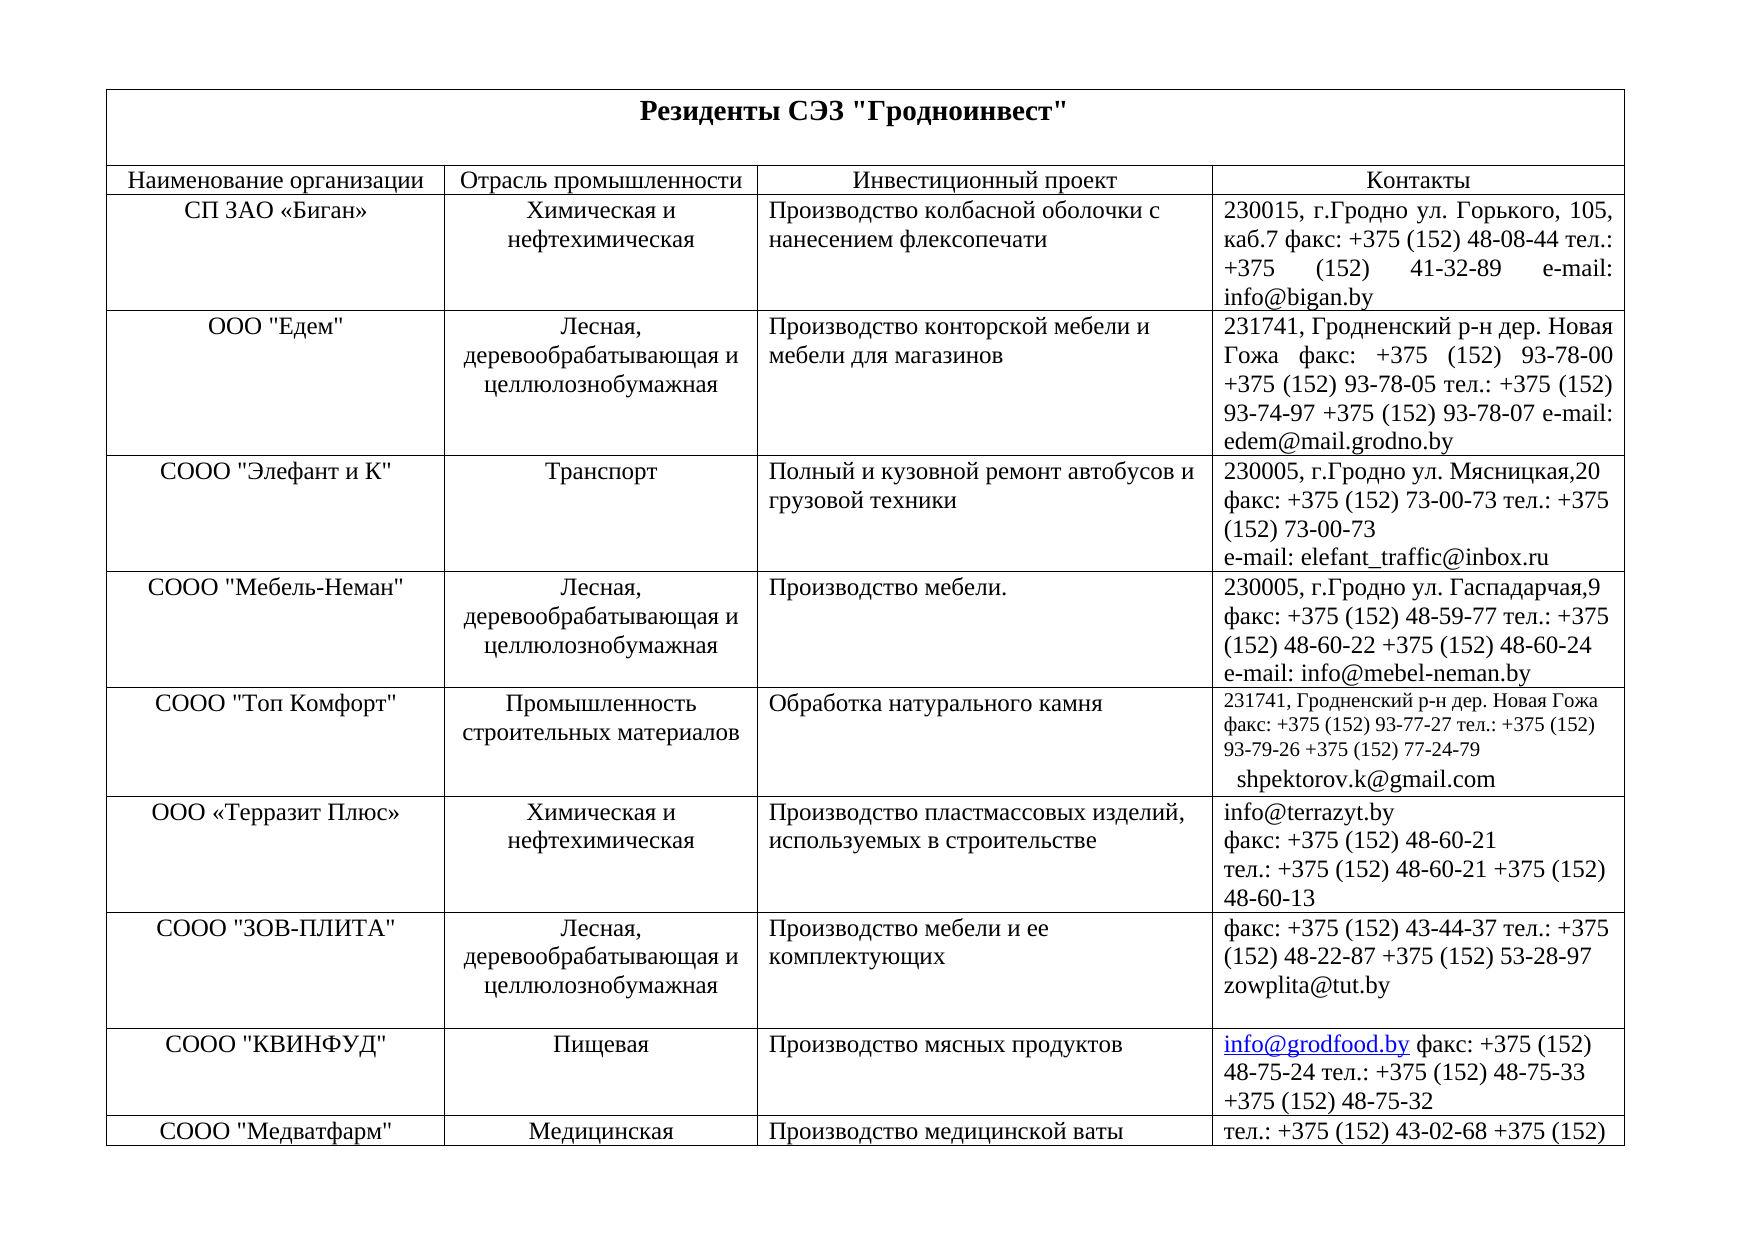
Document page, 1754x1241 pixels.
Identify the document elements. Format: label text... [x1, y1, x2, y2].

table_cell СП ЗАО «Биган» [107, 195, 444, 310]
table_cell info@terrazyt.by факс: +375 (152) 48-60-21 тел.: +375 (152) 48-60-21 +375 (152) 48-60-13 [1213, 797, 1624, 912]
table_cell Пищевая [445, 1029, 757, 1115]
table_cell Производство конторской мебели и мебели для магазинов [758, 311, 1212, 455]
table_cell СООО "КВИНФУД" [107, 1029, 444, 1115]
table_cell Медицинская [445, 1116, 757, 1145]
table_cell Инвестиционный проект [758, 166, 1212, 194]
table_cell СООО "Мебель-Неман" [107, 572, 444, 687]
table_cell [1213, 1116, 1624, 1145]
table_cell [758, 1116, 1212, 1145]
table_cell 231741, Гродненский р-н дер. Новая Гожа факс: +375 (152) 93-78-00 +375 (152) 93-78-05 тел.: +375 (152) 93-74-97 +375 (152) 93-78-07 e-mail: edem@mail.grodno.by [1213, 311, 1624, 455]
table_cell Химическая и нефтехимическая [445, 797, 757, 912]
table_cell Полный и кузовной ремонт автобусов и грузовой техники [758, 456, 1212, 571]
table_cell Отрасль промышленности [445, 166, 757, 194]
table_cell ООО «Терразит Плюс» [107, 797, 444, 912]
table_cell 230005, г.Гродно ул. Мясницкая,20 факс: +375 (152) 73-00-73 тел.: +375 (152) 73-00-73 e-mail: elefant_traffic@inbox.ru [1213, 456, 1624, 571]
table_cell 230005, г.Гродно ул. Гаспадарчая,9 факс: +375 (152) 48-59-77 тел.: +375 (152) 48-60-22 +375 (152) 48-60-24 e-mail: info@mebel-neman.by [1213, 572, 1624, 687]
table_cell СООО "Медватфарм" [107, 1116, 444, 1145]
table_cell Промышленность строительных материалов [445, 688, 757, 796]
table_cell Лесная, деревообрабатывающая и целлюлознобумажная [445, 913, 757, 1028]
table_cell СООО "Элефант и К" [107, 456, 444, 571]
table_cell факс: +375 (152) 43-44-37 тел.: +375 (152) 48-22-87 +375 (152) 53-28-97 zowplita@tut.by [1213, 913, 1624, 1028]
table_cell Транспорт [445, 456, 757, 571]
table_header [107, 90, 1624, 164]
table_cell СООО "ЗОВ-ПЛИТА" [107, 913, 444, 1028]
table_cell Производство колбасной оболочки с нанесением флексопечати [758, 195, 1212, 310]
table_cell Производство мебели и ее комплектующих [758, 913, 1212, 1028]
table_cell Производство мясных продуктов [758, 1029, 1212, 1115]
table_cell Химическая и нефтехимическая [445, 195, 757, 310]
table_cell 230015, г.Гродно ул. Горького, 105, каб.7 факс: +375 (152) 48-08-44 тел.: +375 (152) 41-32-89 e-mail: info@bigan.by [1213, 195, 1624, 310]
table_cell Лесная, деревообрабатывающая и целлюлознобумажная [445, 311, 757, 455]
table_cell Контакты [1213, 166, 1624, 194]
table_cell Производство пластмассовых изделий, используемых в строительстве [758, 797, 1212, 912]
table_cell Производство мебели. [758, 572, 1212, 687]
table_cell СООО "Топ Комфорт" [107, 688, 444, 796]
table_cell info@grodfood.by факс: +375 (152) 48-75-24 тел.: +375 (152) 48-75-33 +375 (152) 48-75-32 [1213, 1029, 1624, 1115]
table_cell 231741, Гродненский р-н дер. Новая Гожа факс: +375 (152) 93-77-27 тел.: +375 (152) 93-79-26 +375 (152) 77-24-79 [1213, 688, 1624, 796]
table_cell Лесная, деревообрабатывающая и целлюлознобумажная [445, 572, 757, 687]
table_cell Обработка натурального камня [758, 688, 1212, 796]
table_cell Наименование организации [107, 166, 444, 194]
table_cell ООО "Едем" [107, 311, 444, 455]
